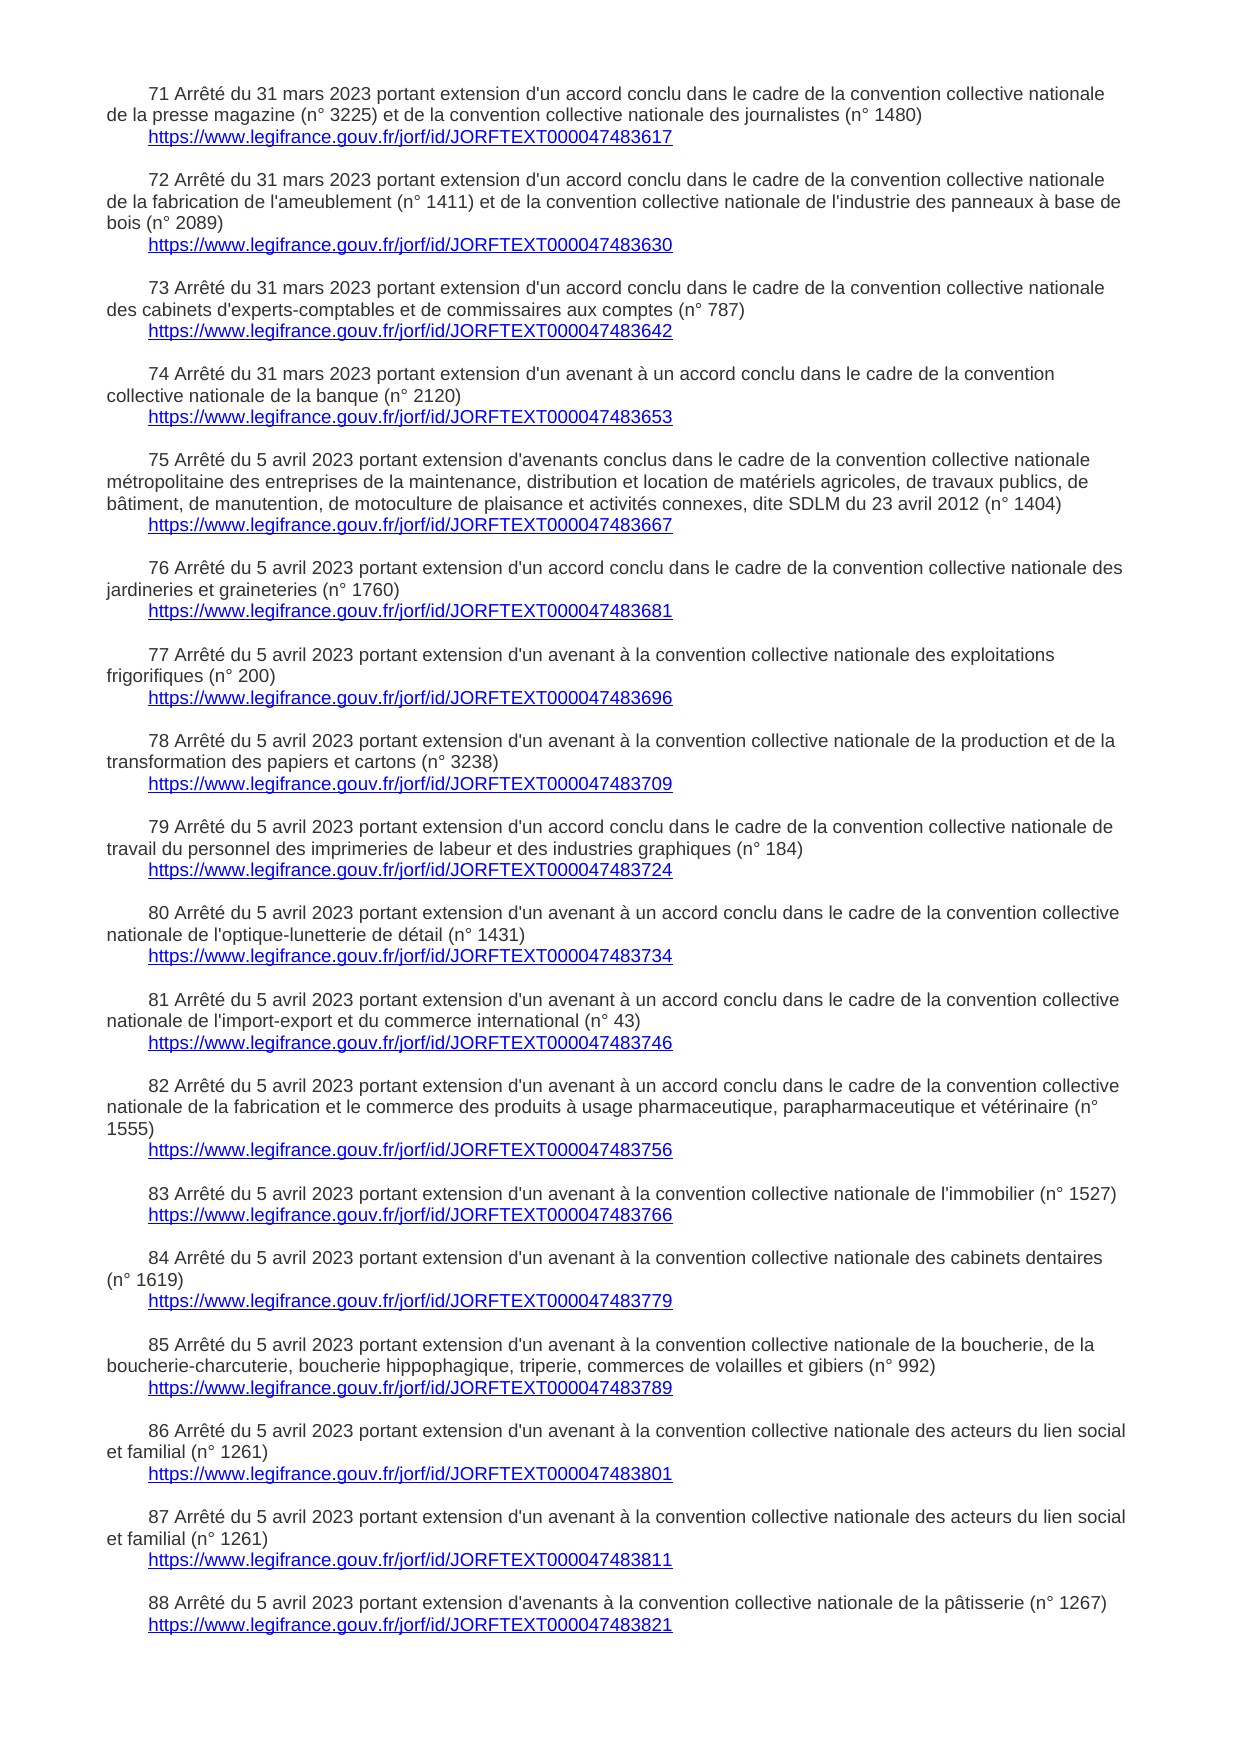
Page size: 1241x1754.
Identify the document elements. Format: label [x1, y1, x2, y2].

text [106, 83, 1128, 1635]
